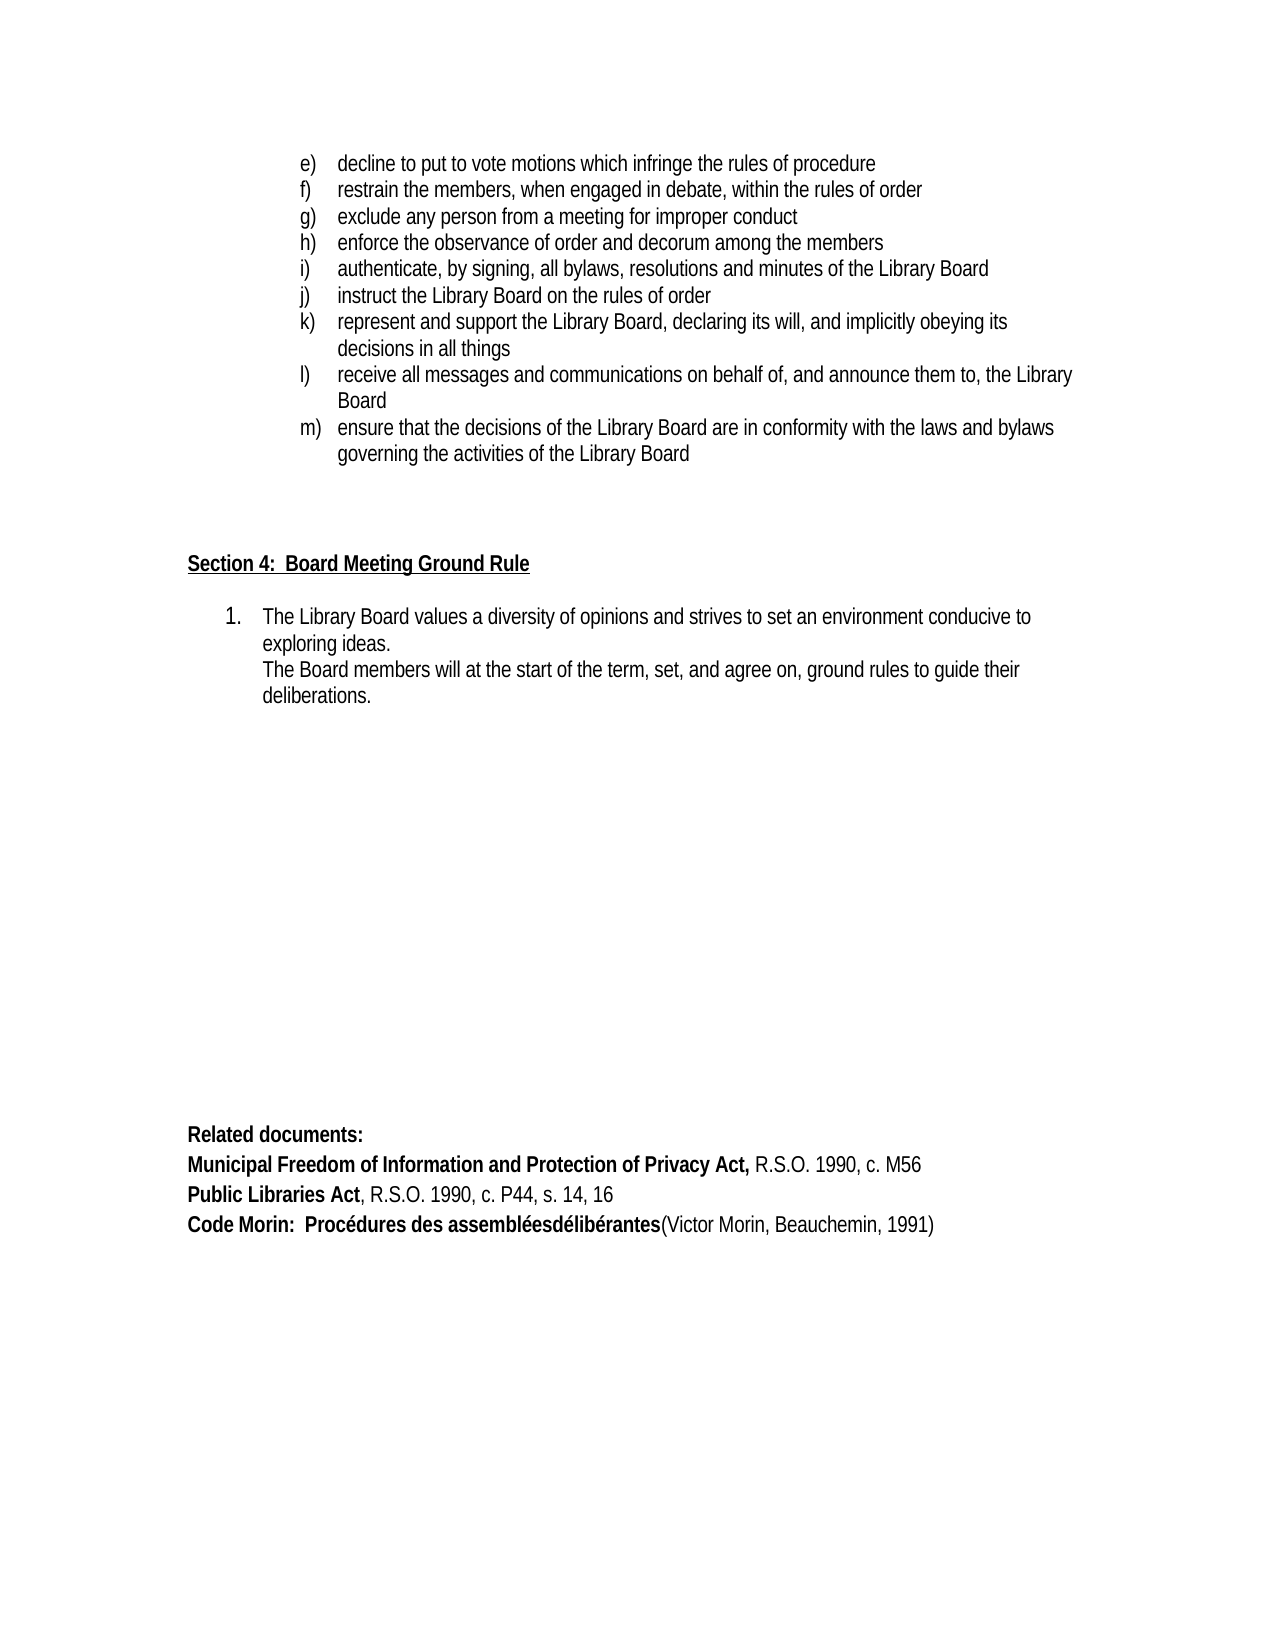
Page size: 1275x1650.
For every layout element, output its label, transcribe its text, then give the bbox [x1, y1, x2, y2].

list represent and support the Library Board, declaring its will, and implicitly obeying its decisions in all things [300, 308, 1087, 361]
list The Board members will at the start of the term, set, and agree on, ground rules to guide their deliberations. [262, 656, 1087, 708]
list instruct the Library Board on the rules of order [300, 282, 1087, 308]
list decline to put to vote motions which infringe the rules of procedure [300, 150, 1087, 176]
list restrain the members, when engaged in debate, within the rules of order [300, 176, 1087, 203]
list enforce the observance of order and decorum among the members [300, 229, 1087, 255]
text Section 4: Board Meeting Ground Rule [187, 550, 1087, 576]
list The Library Board values a diversity of opinions and strives to set an environment conducive to exploring ideas. [225, 601, 1087, 656]
list authenticate, by signing, all bylaws, resolutions and minutes of the Library Board [300, 255, 1087, 282]
list ensure that the decisions of the Library Board are in conformity with the laws and bylaws governing the activities of the Library Board [300, 413, 1087, 466]
list receive all messages and communications on behalf of, and announce them to, the Library Board [300, 361, 1087, 413]
list exclude any person from a meeting for improper conduct [300, 203, 1087, 229]
text Related documents: Municipal Freedom of Information and Protection of Privacy Act, R.S.O. 1990, c. M56 Public Libraries Act, R.S.O. 1990, c. P44, s. 14, 16 Code Morin: Procédures des assembléesdélibérantes(Victor Morin, Beauchemin, 1991) [187, 1121, 1087, 1238]
